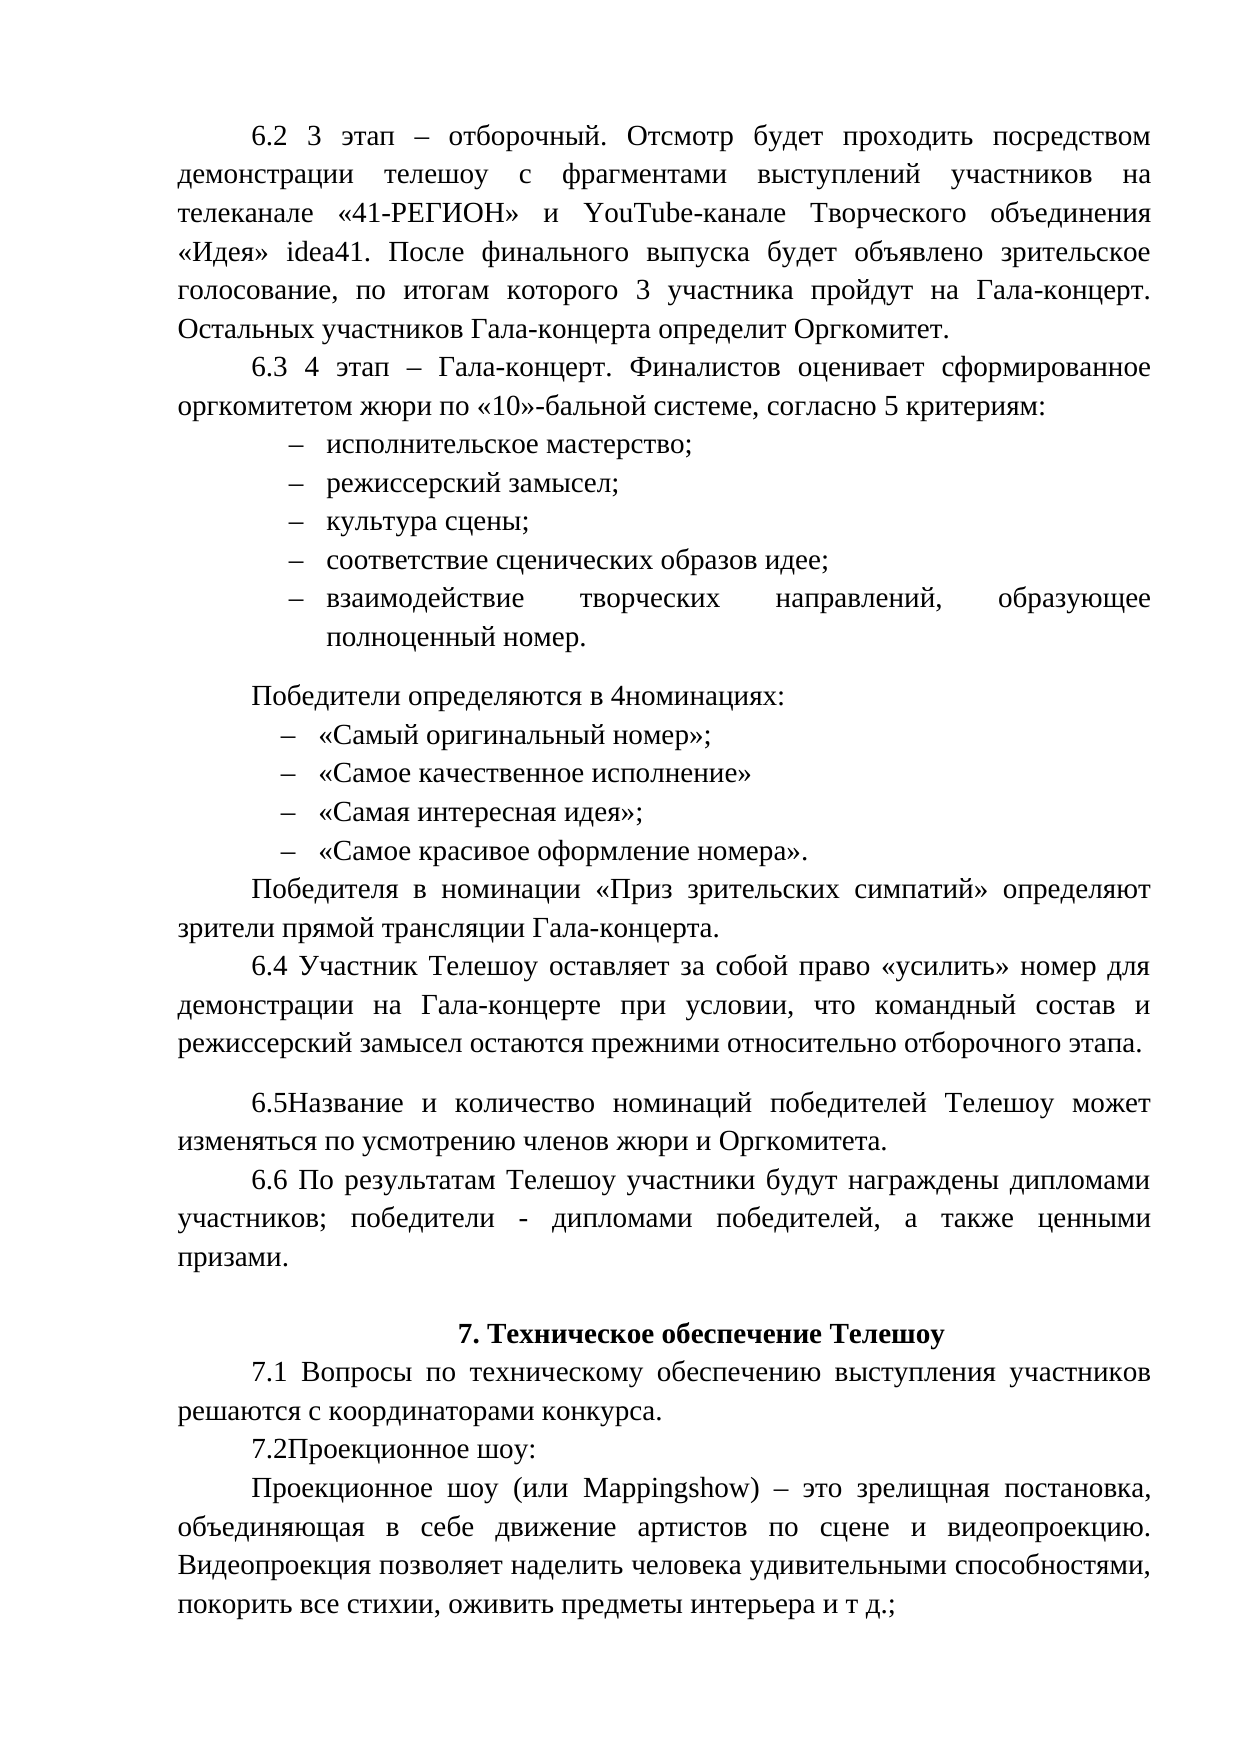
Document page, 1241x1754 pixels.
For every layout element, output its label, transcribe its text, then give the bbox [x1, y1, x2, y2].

text 6.5Название и количество номинаций победителей Телешоу может изменяться по усмотрению членов жюри и Оргкомитета. [177, 1085, 1152, 1157]
text 6.2 3 этап – отборочный. Отсмотр будет проходить посредством демонстрации телешоу с фрагментами выступлений участников на телеканале «41-РЕГИОН» и YouTube-канале Творческого объединения «Идея» idea41. После финального выпуска будет объявлено зрительское голосование, по итогам которого 3 участника пройдут на Гала-концерт. Остальных участников Гала-концерта определит Оргкомитет. [177, 118, 1152, 344]
text 7. Техническое обеспечение Телешоу [177, 1316, 1152, 1349]
text 7.2Проекционное шоу: [177, 1432, 1152, 1465]
list исполнительское мастерство; [288, 426, 1152, 460]
list «Самая интересная идея»; [281, 794, 1152, 828]
list «Самое качественное исполнение» [281, 756, 1152, 789]
text Победители определяются в 4номинациях: [177, 678, 1152, 712]
list соответствие сценических образов идее; [288, 542, 1152, 576]
list «Самый оригинальный номер»; [281, 717, 1152, 751]
text 6.3 4 этап – Гала-концерт. Финалистов оценивает сформированное оргкомитетом жюри по «10»-бальной системе, согласно 5 критериям: [177, 349, 1152, 421]
list режиссерский замысел; [288, 465, 1152, 498]
list культура сцены; [288, 503, 1152, 537]
list Победителя в номинации «Приз зрительских симпатий» определяют зрители прямой трансляции Гала-концерта. [177, 871, 1152, 943]
text 7.1 Вопросы по техническому обеспечению выступления участников решаются с координаторами конкурса. [177, 1354, 1152, 1427]
list Проекционное шоу (или Mappingshow) – это зрелищная постановка, объединяющая в себе движение артистов по сцене и видеопроекцию. Видеопроекция позволяет наделить человека удивительными способностями, покорить все стихии, оживить предметы интерьера и т д.; [177, 1470, 1152, 1619]
text 6.6 По результатам Телешоу участники будут награждены дипломами участников; победители - дипломами победителей, а также ценными призами. [177, 1162, 1152, 1272]
list «Самое красивое оформление номера». [281, 833, 1152, 866]
list 6.4 Участник Телешоу оставляет за собой право «усилить» номер для демонстрации на Гала-концерте при условии, что командный состав и режиссерский замысел остаются прежними относительно отборочного этапа. [177, 948, 1152, 1059]
list взаимодействие творческих направлений, образующее полноценный номер. [288, 581, 1152, 653]
